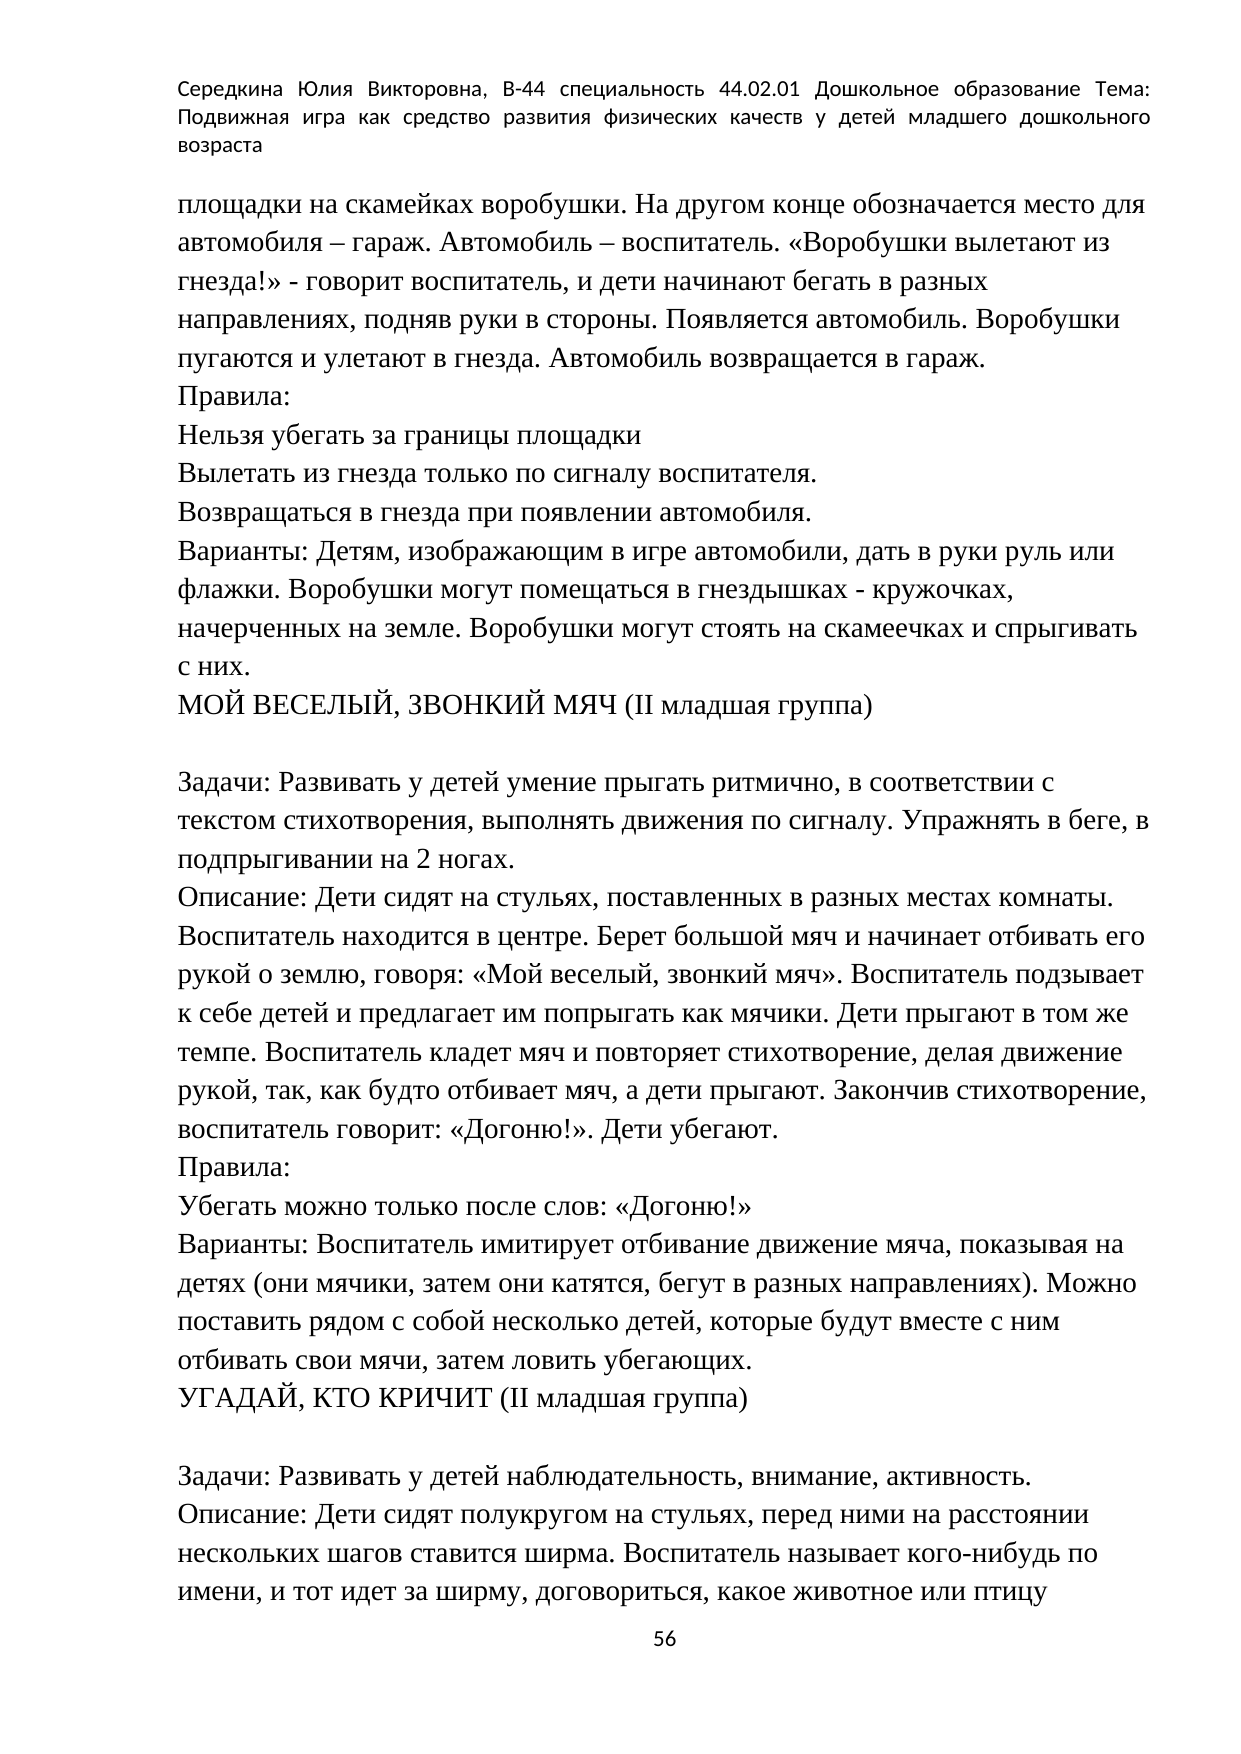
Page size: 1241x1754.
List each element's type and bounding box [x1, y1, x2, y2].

text [177, 186, 1152, 1607]
